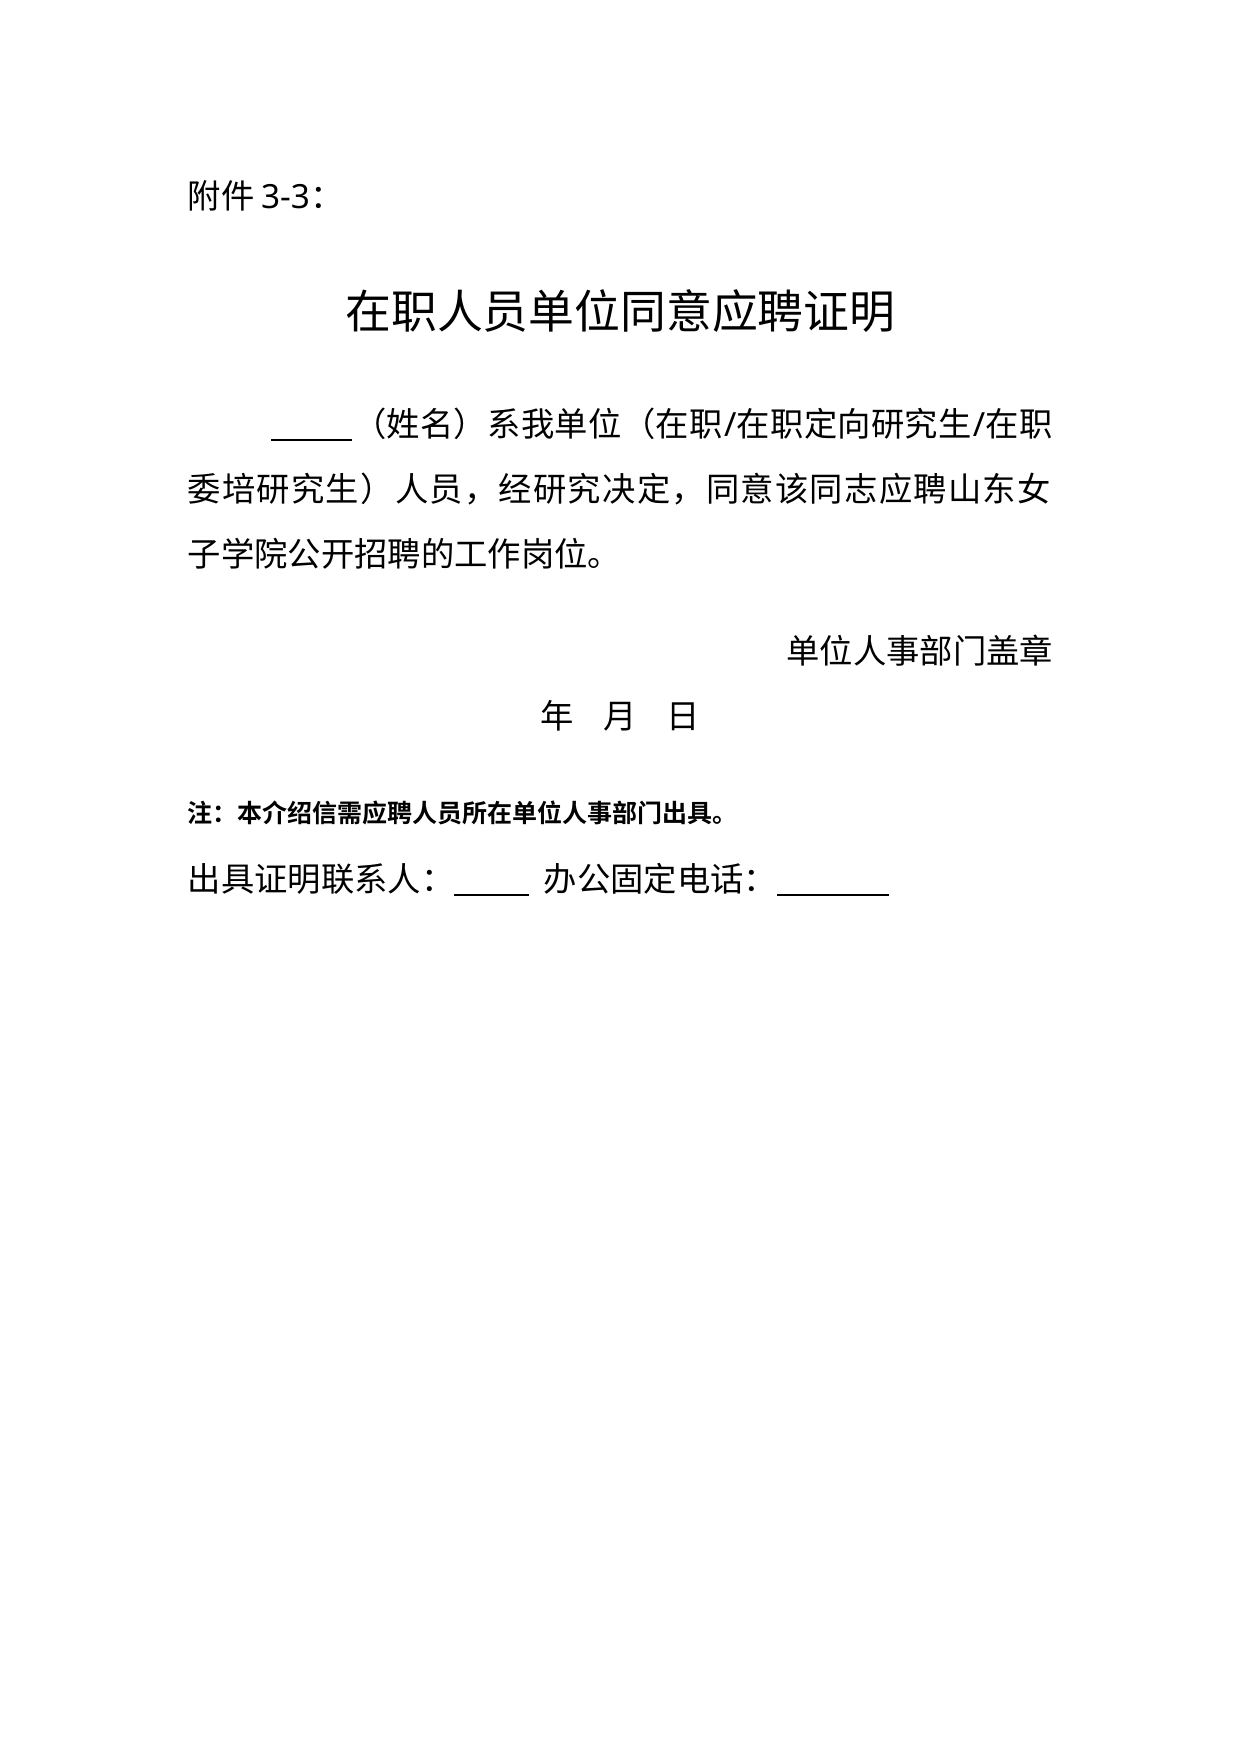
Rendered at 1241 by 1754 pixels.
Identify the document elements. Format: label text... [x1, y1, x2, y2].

text 在职人员单位同意应聘证明 [187, 259, 1053, 357]
text 出具证明联系人： 办公固定电话： [187, 844, 1053, 909]
text （姓名）系我单位（在职/在职定向研究生/在职委培研究生）人员，经研究决定，同意该同志应聘山东女子学院公开招聘的工作岗位。 [187, 389, 1053, 584]
text 注：本介绍信需应聘人员所在单位人事部门出具。 [187, 779, 1053, 844]
text 单位人事部门盖章 [187, 617, 1053, 682]
text 附件3-3： [187, 162, 1053, 227]
text 年 月 日 [187, 682, 1053, 747]
